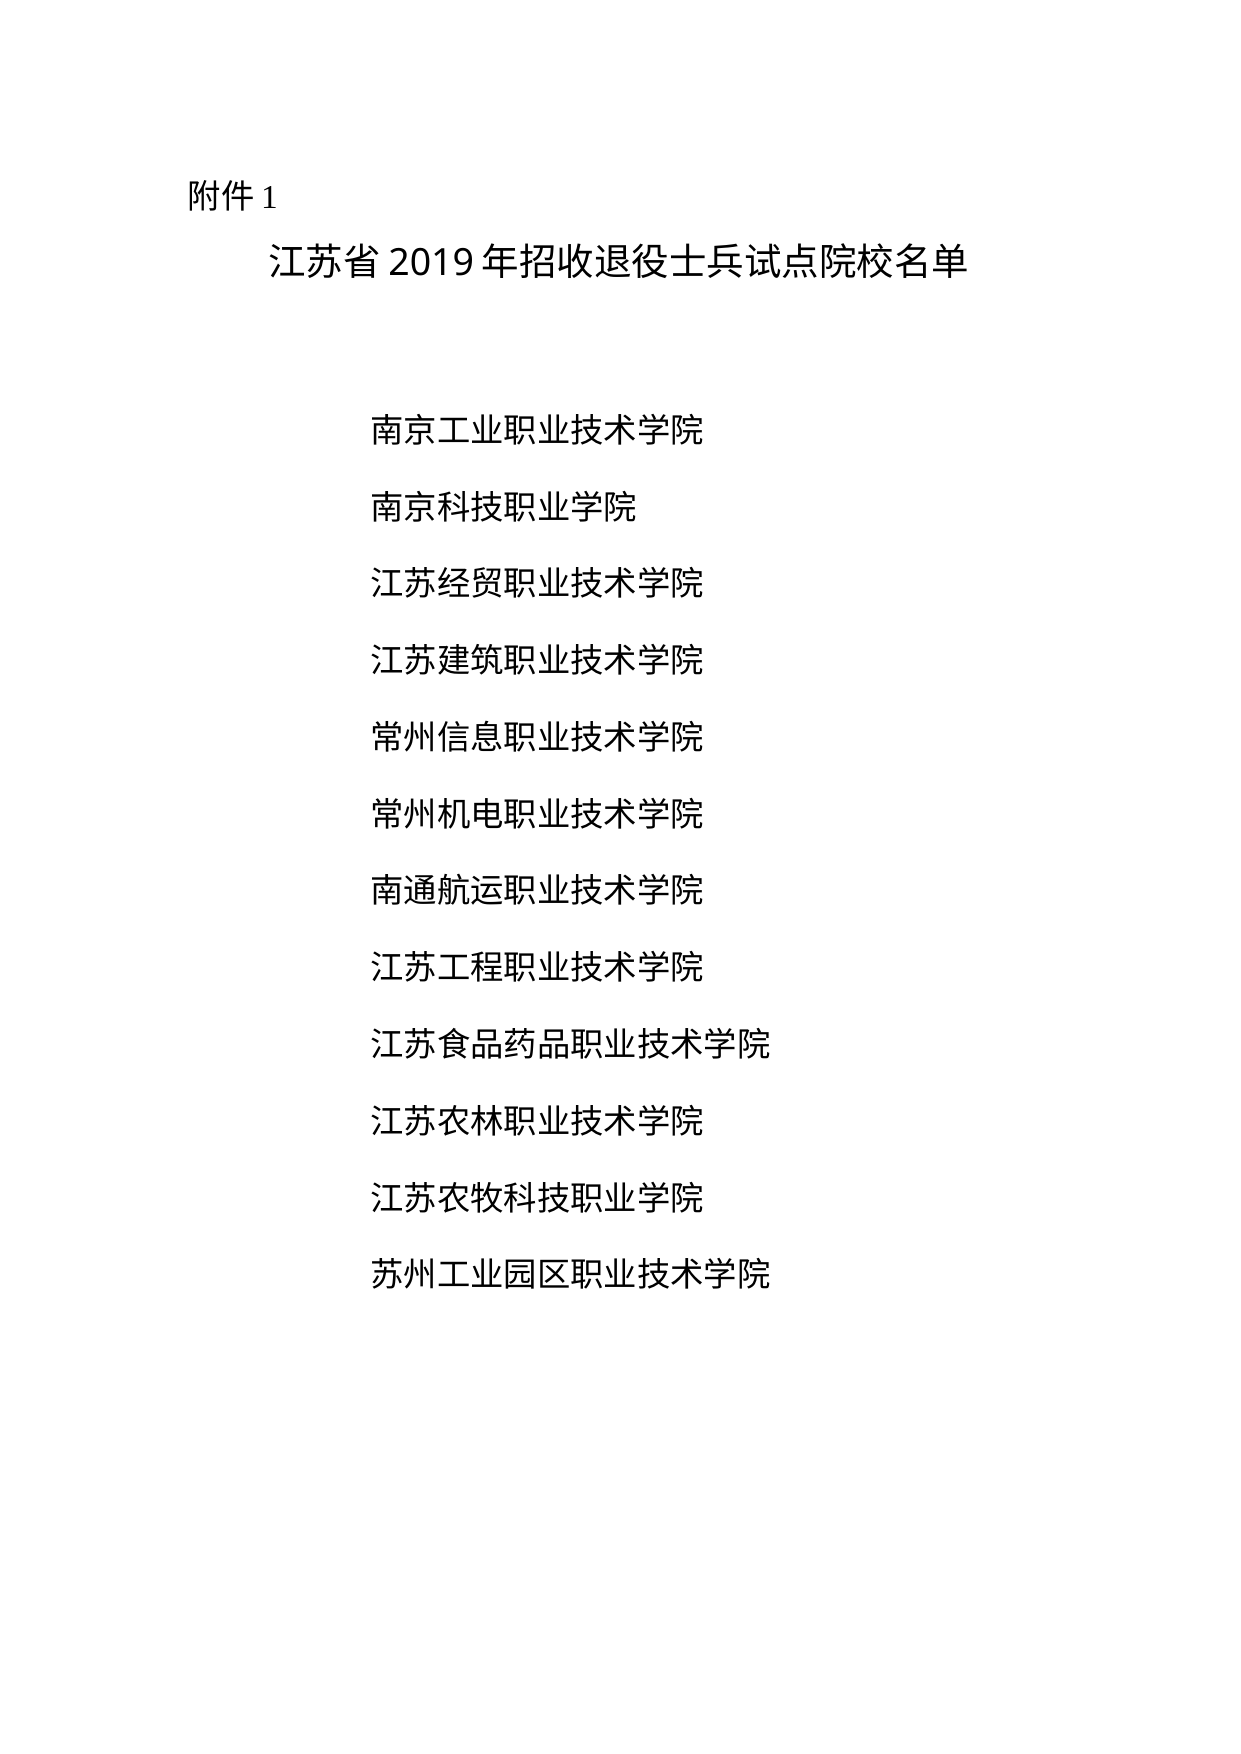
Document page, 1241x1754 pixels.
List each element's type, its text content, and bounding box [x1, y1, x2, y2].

table_cell 江苏农林职业技术学院 [359, 1080, 881, 1157]
table_header 南京工业职业技术学院 [359, 390, 881, 466]
table_cell 江苏工程职业技术学院 [359, 927, 881, 1004]
text 附件1 [187, 162, 1053, 227]
table_cell 苏州工业园区职业技术学院 [359, 1234, 881, 1311]
table_cell 南京科技职业学院 [359, 466, 881, 543]
text 江苏省2019年招收退役士兵试点院校名单 [168, 227, 1069, 292]
table_cell 江苏食品药品职业技术学院 [359, 1004, 881, 1080]
table_cell 江苏建筑职业技术学院 [359, 620, 881, 697]
table_cell 江苏农牧科技职业学院 [359, 1157, 881, 1234]
table_cell 常州信息职业技术学院 [359, 697, 881, 773]
table_cell 常州机电职业技术学院 [359, 773, 881, 850]
table_cell 南通航运职业技术学院 [359, 850, 881, 927]
table_cell 江苏经贸职业技术学院 [359, 543, 881, 620]
